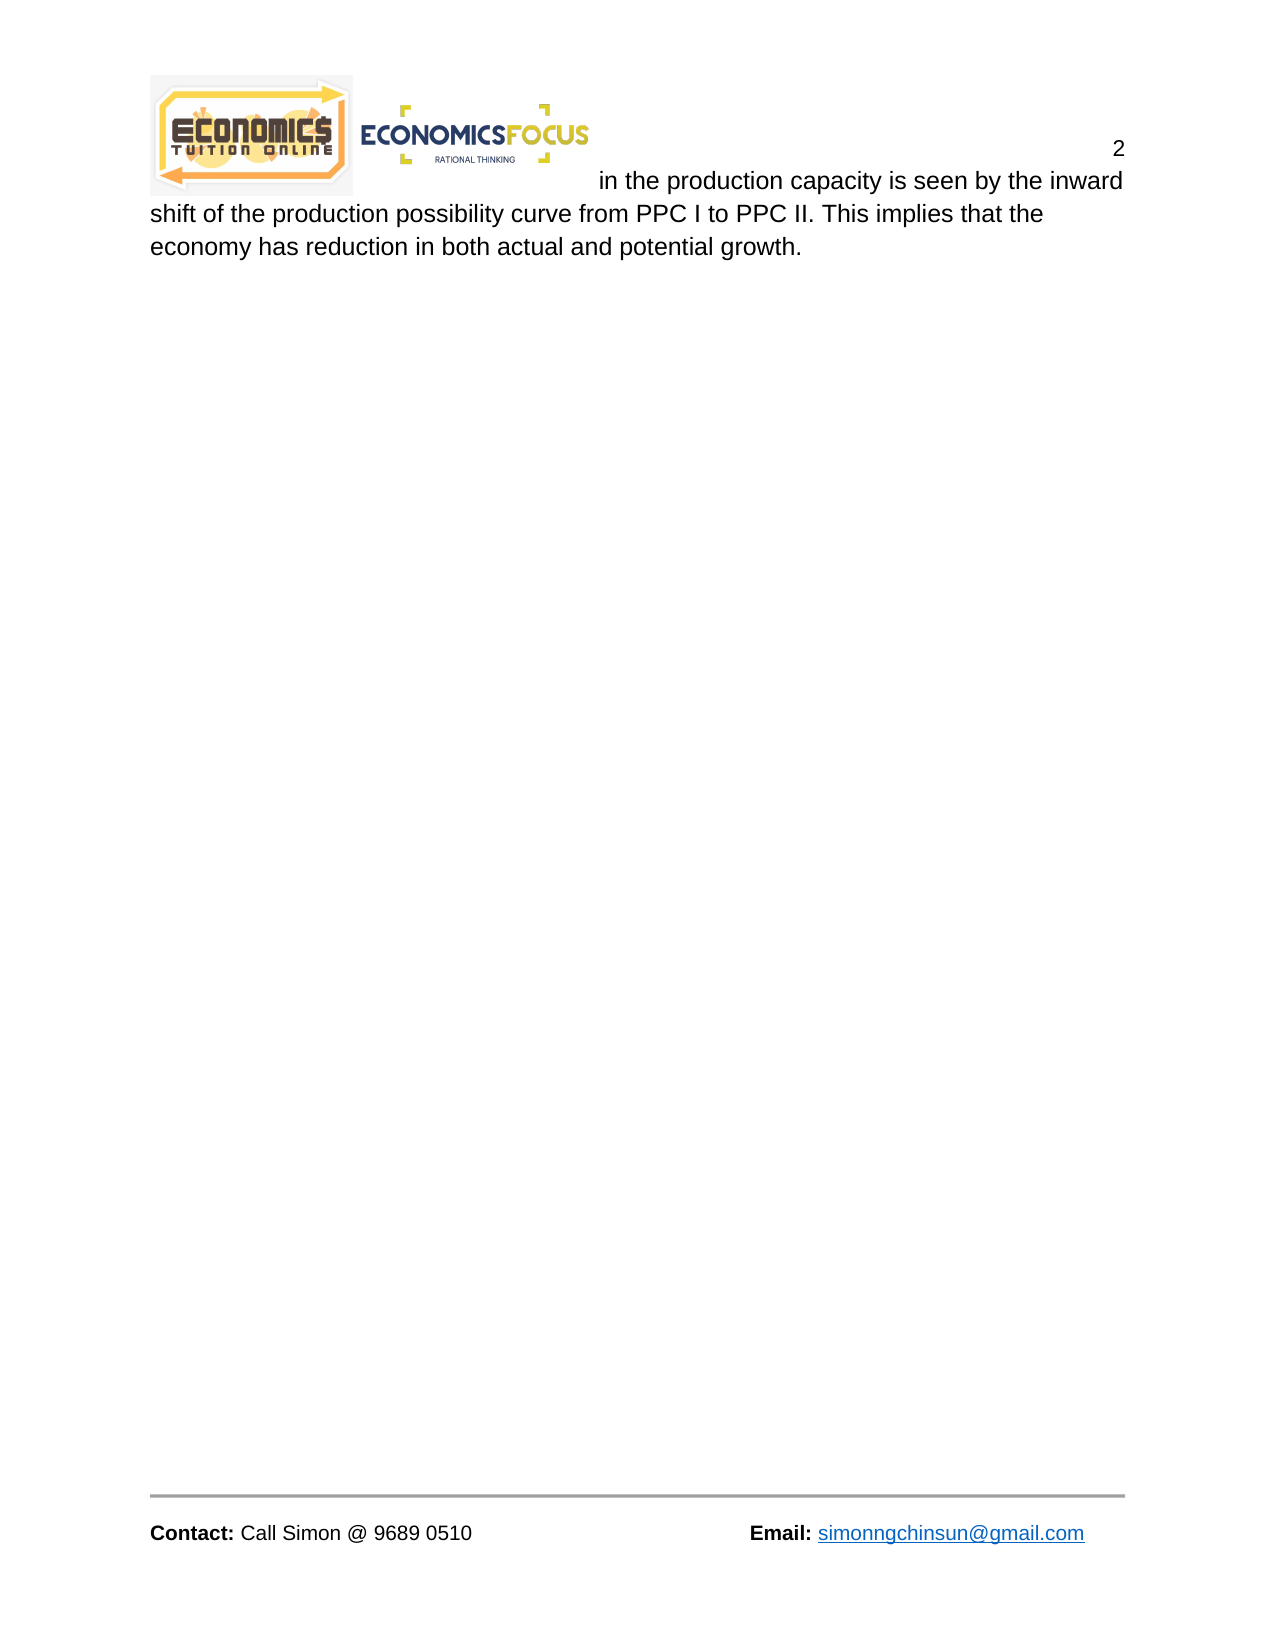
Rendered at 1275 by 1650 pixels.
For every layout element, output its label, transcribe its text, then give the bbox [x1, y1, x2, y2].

picture [150, 75, 599, 166]
